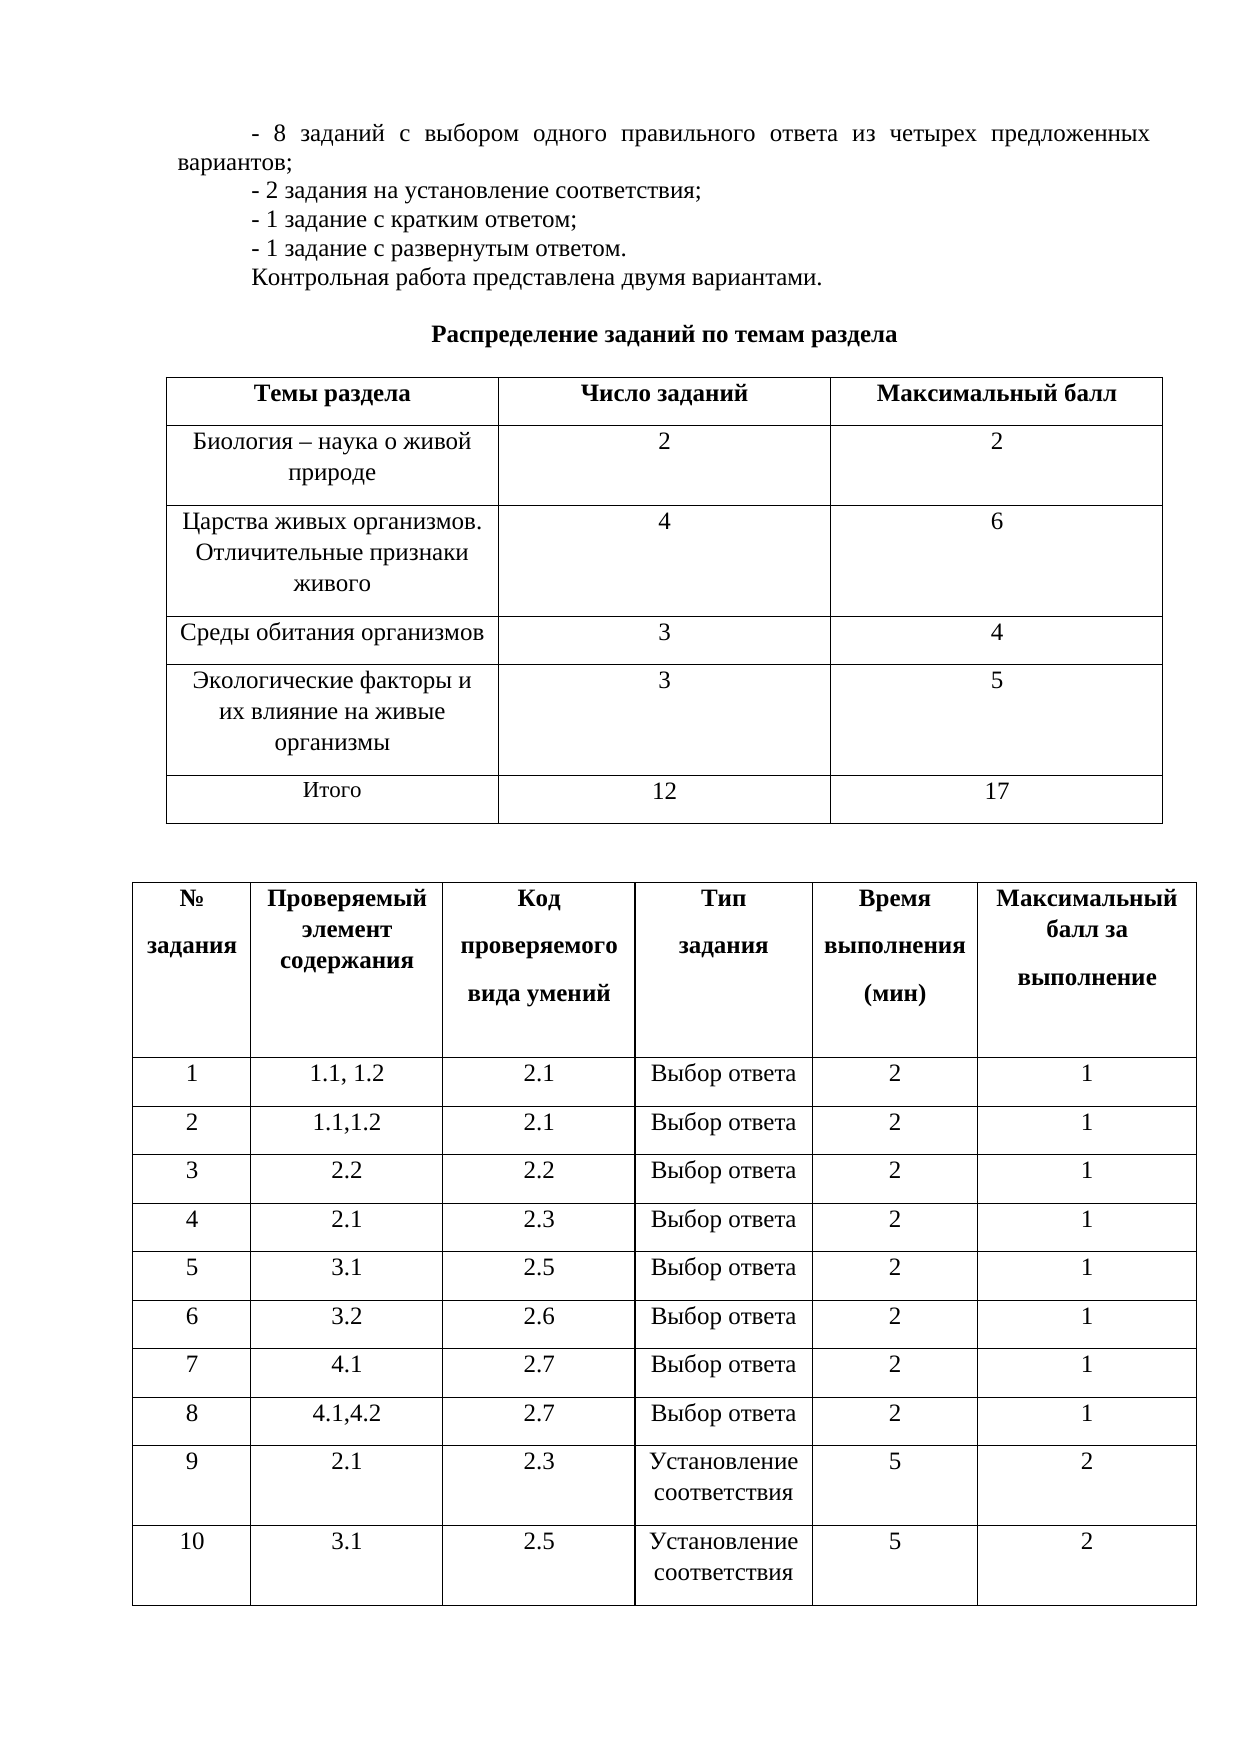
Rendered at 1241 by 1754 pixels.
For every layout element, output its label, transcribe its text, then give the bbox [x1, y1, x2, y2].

table_cell 2.1 [443, 1058, 634, 1106]
table_cell 1 [978, 1155, 1196, 1203]
table_cell 2.3 [443, 1204, 634, 1251]
table_cell 7 [133, 1349, 250, 1397]
table_cell 2.5 [443, 1526, 634, 1604]
table_cell 2 [133, 1107, 250, 1154]
table_cell 4.1 [251, 1349, 442, 1397]
table_cell 3.1 [251, 1526, 442, 1604]
table_cell 2.1 [251, 1204, 442, 1251]
table_cell 12 [499, 776, 830, 823]
table_cell Выбор ответа [636, 1155, 812, 1203]
table_cell 2 [499, 426, 830, 505]
table_cell Биология – наука о живой природе [167, 426, 498, 505]
table_cell 4 [133, 1204, 250, 1251]
table_cell Итого [167, 776, 498, 823]
table_cell 4 [831, 617, 1162, 664]
table_cell 2.7 [443, 1349, 634, 1397]
table_cell 9 [133, 1446, 250, 1525]
table_cell 2.3 [443, 1446, 634, 1525]
table_cell 10 [133, 1526, 250, 1604]
table_cell 1 [978, 1349, 1196, 1397]
table_cell 2 [813, 1398, 977, 1445]
table_cell 2.1 [443, 1107, 634, 1154]
table_cell Установление соответствия [636, 1526, 812, 1604]
text Распределение заданий по темам раздела [177, 319, 1152, 348]
table_cell 4.1,4.2 [251, 1398, 442, 1445]
table_cell 1.1, 1.2 [251, 1058, 442, 1106]
table_header Код проверяемого вида умений [443, 883, 634, 1057]
table_cell 2.2 [443, 1155, 634, 1203]
table_cell Выбор ответа [636, 1301, 812, 1348]
table_cell 8 [133, 1398, 250, 1445]
table_cell 3 [133, 1155, 250, 1203]
table_cell 1 [978, 1398, 1196, 1445]
table_cell 2.6 [443, 1301, 634, 1348]
table_cell 2 [813, 1204, 977, 1251]
table_header № задания [133, 883, 250, 1057]
table_cell 2 [813, 1058, 977, 1106]
table_cell Выбор ответа [636, 1058, 812, 1106]
table_cell 4 [499, 506, 830, 616]
table_header Темы раздела [167, 378, 498, 425]
table_cell 3.2 [251, 1301, 442, 1348]
text - 2 задания на установление соответствия; [177, 176, 1152, 204]
table_cell 2.1 [251, 1446, 442, 1525]
table_cell 3 [499, 665, 830, 775]
table_cell 1 [978, 1204, 1196, 1251]
table_cell Выбор ответа [636, 1349, 812, 1397]
text - 8 заданий с выбором одного правильного ответа из четырех предложенных вариантов; [177, 118, 1152, 176]
table_cell 2 [813, 1349, 977, 1397]
table_header Проверяемый элемент содержания [251, 883, 442, 1057]
text - 1 задание с развернутым ответом. [177, 233, 1152, 262]
table_header Максимальный балл [831, 378, 1162, 425]
table_cell 2 [813, 1252, 977, 1300]
table_cell Среды обитания организмов [167, 617, 498, 664]
table_cell 2.7 [443, 1398, 634, 1445]
table_cell 2 [813, 1155, 977, 1203]
table_cell Выбор ответа [636, 1398, 812, 1445]
table_cell 2.5 [443, 1252, 634, 1300]
text - 1 задание с кратким ответом; [177, 204, 1152, 233]
table_cell 2 [813, 1107, 977, 1154]
table_cell Царства живых организмов. Отличительные признаки живого [167, 506, 498, 616]
text Контрольная работа представлена двумя вариантами. [177, 262, 1152, 291]
table_header Максимальный балл за выполнение [978, 883, 1196, 1057]
table_cell 6 [831, 506, 1162, 616]
table_cell 2 [978, 1526, 1196, 1604]
table_cell Выбор ответа [636, 1107, 812, 1154]
table_header Время выполнения (мин) [813, 883, 977, 1057]
table_cell 5 [813, 1526, 977, 1604]
table_cell 5 [831, 665, 1162, 775]
table_cell 1 [978, 1252, 1196, 1300]
table_cell 1 [978, 1107, 1196, 1154]
table_cell 1 [978, 1058, 1196, 1106]
table_header Тип задания [636, 883, 812, 1057]
table_cell 2 [978, 1446, 1196, 1525]
table_cell 3.1 [251, 1252, 442, 1300]
table_cell 5 [133, 1252, 250, 1300]
table_cell Выбор ответа [636, 1204, 812, 1251]
table_cell 1 [978, 1301, 1196, 1348]
table_header Число заданий [499, 378, 830, 425]
table_cell 2 [831, 426, 1162, 505]
table_cell 2 [813, 1301, 977, 1348]
table_cell 1.1,1.2 [251, 1107, 442, 1154]
table_cell 2.2 [251, 1155, 442, 1203]
table_cell Установление соответствия [636, 1446, 812, 1525]
table_cell 1 [133, 1058, 250, 1106]
table_cell Выбор ответа [636, 1252, 812, 1300]
table_cell 6 [133, 1301, 250, 1348]
table_cell 5 [813, 1446, 977, 1525]
table_cell Экологические факторы и их влияние на живые организмы [167, 665, 498, 775]
table_cell 17 [831, 776, 1162, 823]
table_cell 3 [499, 617, 830, 664]
